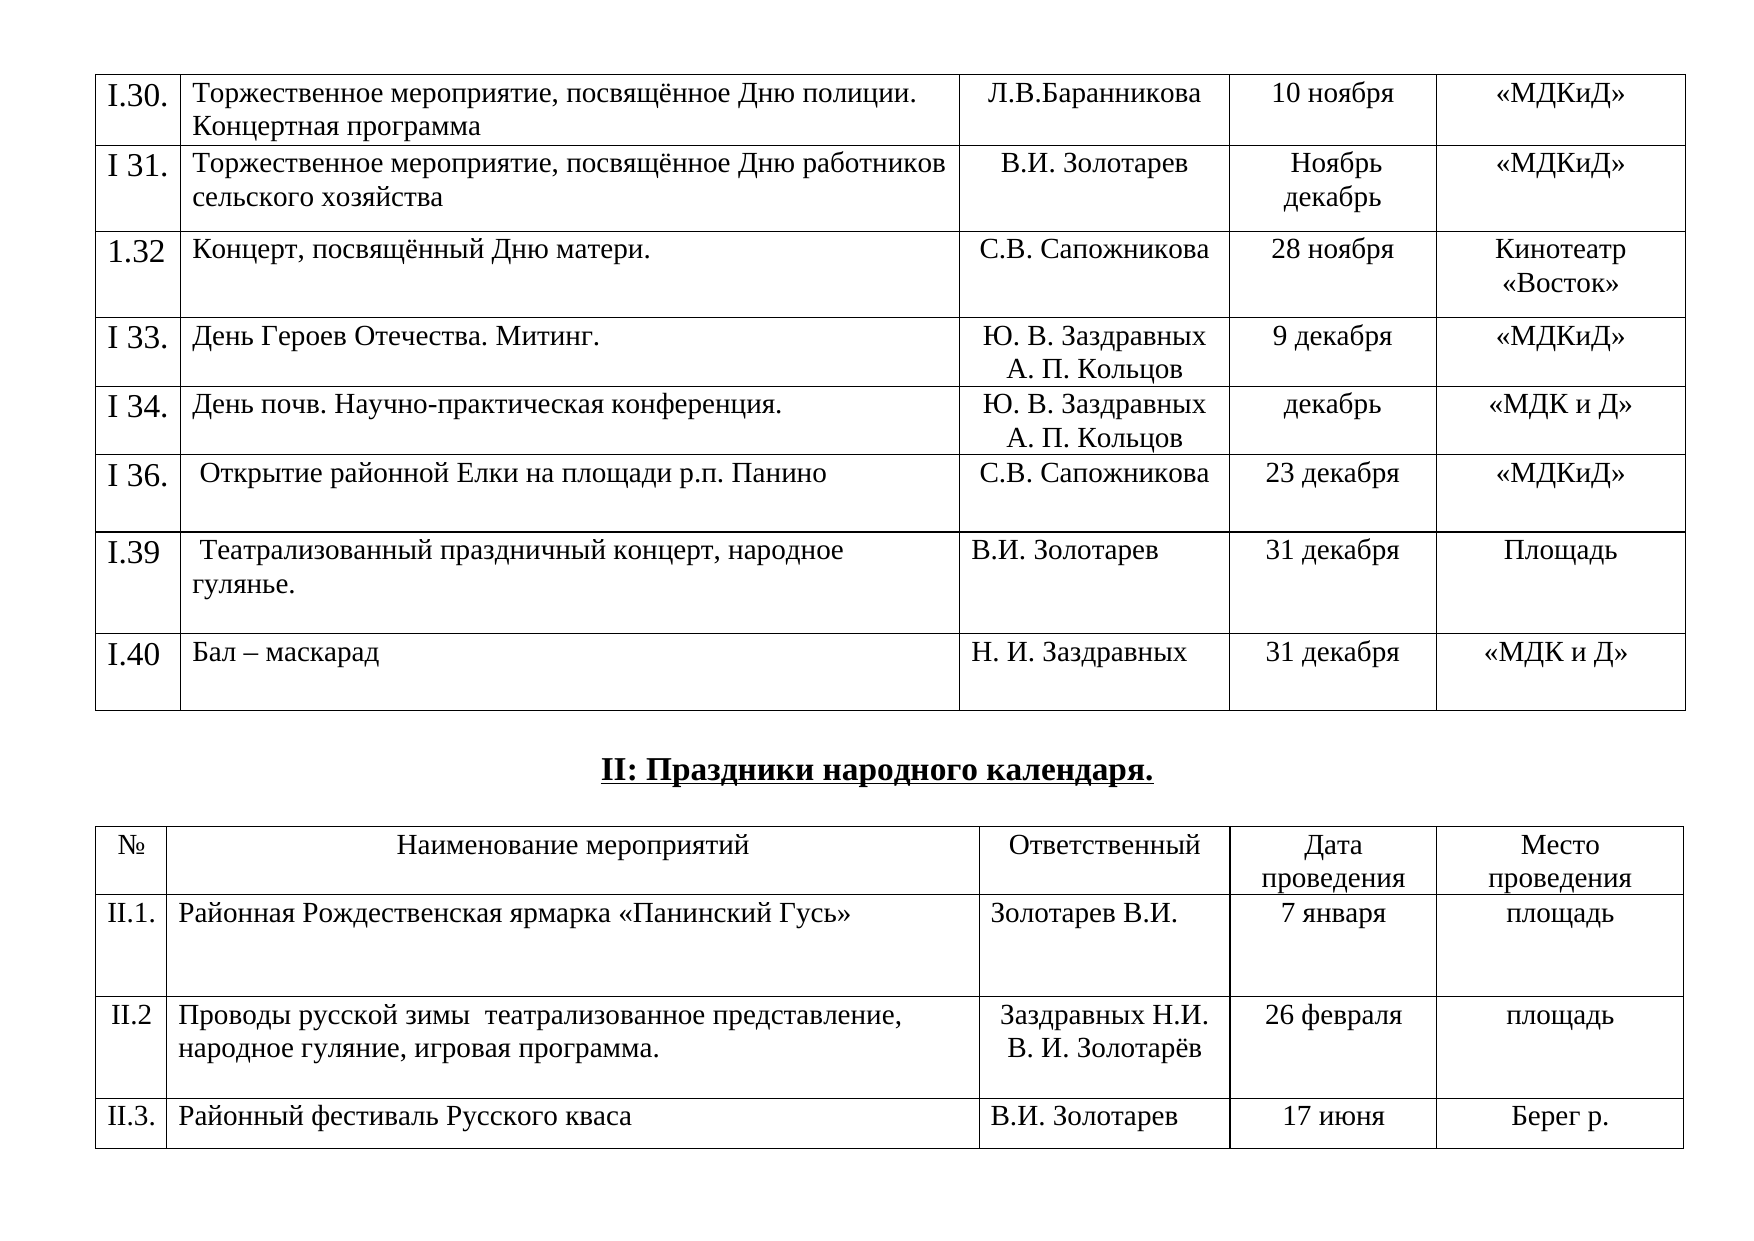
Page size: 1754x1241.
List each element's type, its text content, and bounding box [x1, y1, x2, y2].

table_cell В.И. Золотарев [980, 1099, 1229, 1148]
table_cell 23 декабря [1230, 455, 1436, 531]
table_header № [96, 827, 166, 894]
table_cell Театрализованный праздничный концерт, народное гулянье. [181, 533, 959, 633]
table_header Ответственный [980, 827, 1229, 894]
table_header Дата проведения [1231, 827, 1436, 894]
table_cell «МДК и Д» [1437, 387, 1685, 454]
table_cell В.И. Золотарев [960, 146, 1229, 231]
table_cell 28 ноября [1230, 232, 1436, 317]
table_cell I 34. [96, 387, 180, 454]
table_cell 17 июня [1231, 1099, 1436, 1148]
table_cell С.В. Сапожникова [960, 455, 1229, 531]
table_cell Площадь [1437, 533, 1685, 633]
table_cell Торжественное мероприятие, посвящённое Дню полиции. Концертная программа [181, 75, 959, 144]
table_cell Открытие районной Елки на площади р.п. Панино [181, 455, 959, 531]
table_cell 26 февраля [1231, 997, 1436, 1097]
table_cell I 33. [96, 318, 180, 386]
table_cell площадь [1437, 997, 1683, 1097]
text II: Праздники народного календаря. [118, 749, 1636, 788]
table_cell Л.В.Баранникова [960, 75, 1229, 144]
table_header Место проведения [1437, 827, 1683, 894]
table_cell «МДК и Д» [1437, 634, 1685, 710]
table_cell «МДКиД» [1437, 318, 1685, 386]
table_cell Проводы русской зимы театрализованное представление, народное гуляние, игровая программа. [167, 997, 979, 1097]
table_cell I 31. [96, 146, 180, 231]
table_cell II.2 [96, 997, 166, 1097]
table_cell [167, 1099, 979, 1148]
table_cell В.И. Золотарев [960, 533, 1229, 633]
table_cell 9 декабря [1230, 318, 1436, 386]
table_cell 7 января [1231, 895, 1436, 996]
table_cell 31 декабря [1230, 634, 1436, 710]
table_cell Районная Рождественская ярмарка «Панинский Гусь» [167, 895, 979, 996]
table_cell Заздравных Н.И. В. И. Золотарёв [980, 997, 1229, 1097]
table_cell День Героев Отечества. Митинг. [181, 318, 959, 386]
table_cell 1.32 [96, 232, 180, 317]
table_cell 10 ноября [1230, 75, 1436, 144]
table_cell Золотарев В.И. [980, 895, 1229, 996]
table_cell 31 декабря [1230, 533, 1436, 633]
table_cell «МДКиД» [1437, 146, 1685, 231]
table_cell Концерт, посвящённый Дню матери. [181, 232, 959, 317]
table_cell I 36. [96, 455, 180, 531]
table_cell Торжественное мероприятие, посвящённое Дню работников сельского хозяйства [181, 146, 959, 231]
table_cell площадь [1437, 895, 1683, 996]
table_cell Ю. В. Заздравных А. П. Кольцов [960, 318, 1229, 386]
table_cell II.1. [96, 895, 166, 996]
table_cell I.39 [96, 533, 180, 633]
table_cell Бал – маскарад [181, 634, 959, 710]
table_cell Ю. В. Заздравных А. П. Кольцов [960, 387, 1229, 454]
table_cell С.В. Сапожникова [960, 232, 1229, 317]
table_header Наименование мероприятий [167, 827, 979, 894]
table_cell «МДКиД» [1437, 75, 1685, 144]
table_cell I.30. [96, 75, 180, 144]
table_cell Ноябрь декабрь [1230, 146, 1436, 231]
table_cell декабрь [1230, 387, 1436, 454]
table_cell I.40 [96, 634, 180, 710]
table_cell «МДКиД» [1437, 455, 1685, 531]
table_cell Берег р. Матренка [1437, 1099, 1683, 1148]
table_cell День почв. Научно-практическая конференция. [181, 387, 959, 454]
table_cell II.3. [96, 1099, 166, 1148]
table_cell Н. И. Заздравных [960, 634, 1229, 710]
table_cell Кинотеатр «Восток» [1437, 232, 1685, 317]
